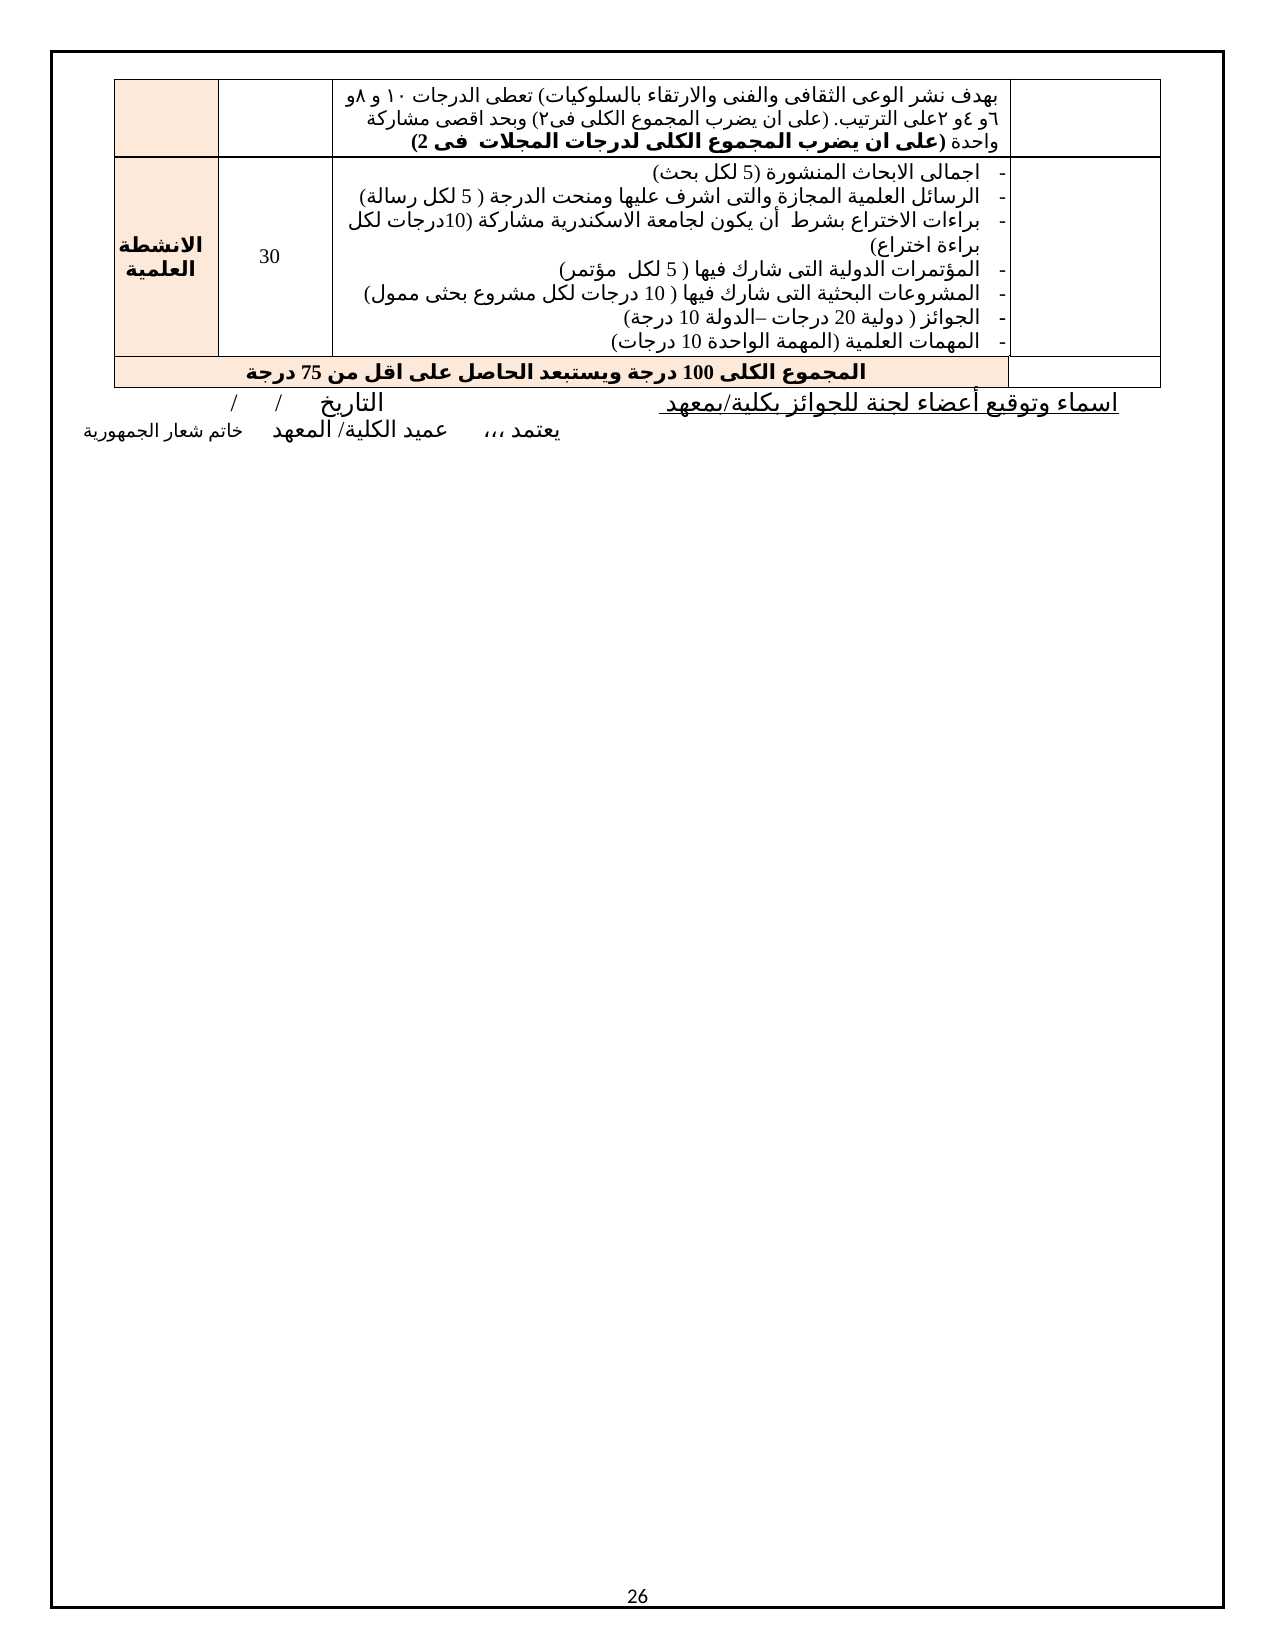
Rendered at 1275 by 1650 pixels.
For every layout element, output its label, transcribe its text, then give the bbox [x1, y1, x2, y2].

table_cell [333, 80, 1010, 156]
table_cell [1011, 158, 1160, 356]
table_cell اجمالى الابحاث المنشورة (5 لكل بحث) الرسائل العلمية المجازة والتى اشرف عليها ومنحت الدرجة ( 5 لكل رسالة) براءات الاختراع بشرط أن يكون لجامعة الاسكندرية مشاركة (10درجات لكل براءة اختراع) المؤتمرات الدولية التى شارك فيها ( 5 لكل مؤتمر) المشروعات البحثية التى شارك فيها ( 10 درجات لكل مشروع بحثى ممول) الجوائز ( دولية 20 درجات –الدولة 10 درجة) المهمات العلمية (المهمة الواحدة 10 درجات) [333, 158, 1010, 356]
table_cell [1009, 356, 1160, 387]
text يعتمد ،،، عميد الكلية/ المعهد خاتم شعار الجمهورية [83, 416, 1119, 443]
table_cell الانشطة العلمية [115, 158, 218, 356]
table_cell المجموع الكلى 100 درجة ويستبعد الحاصل على اقل من 75 درجة [115, 357, 1008, 387]
text اسماء وتوقيع أعضاء لجنة للجوائز بكلية/بمعهد التاريخ / / [83, 388, 1119, 416]
table_cell 30 [219, 158, 332, 356]
